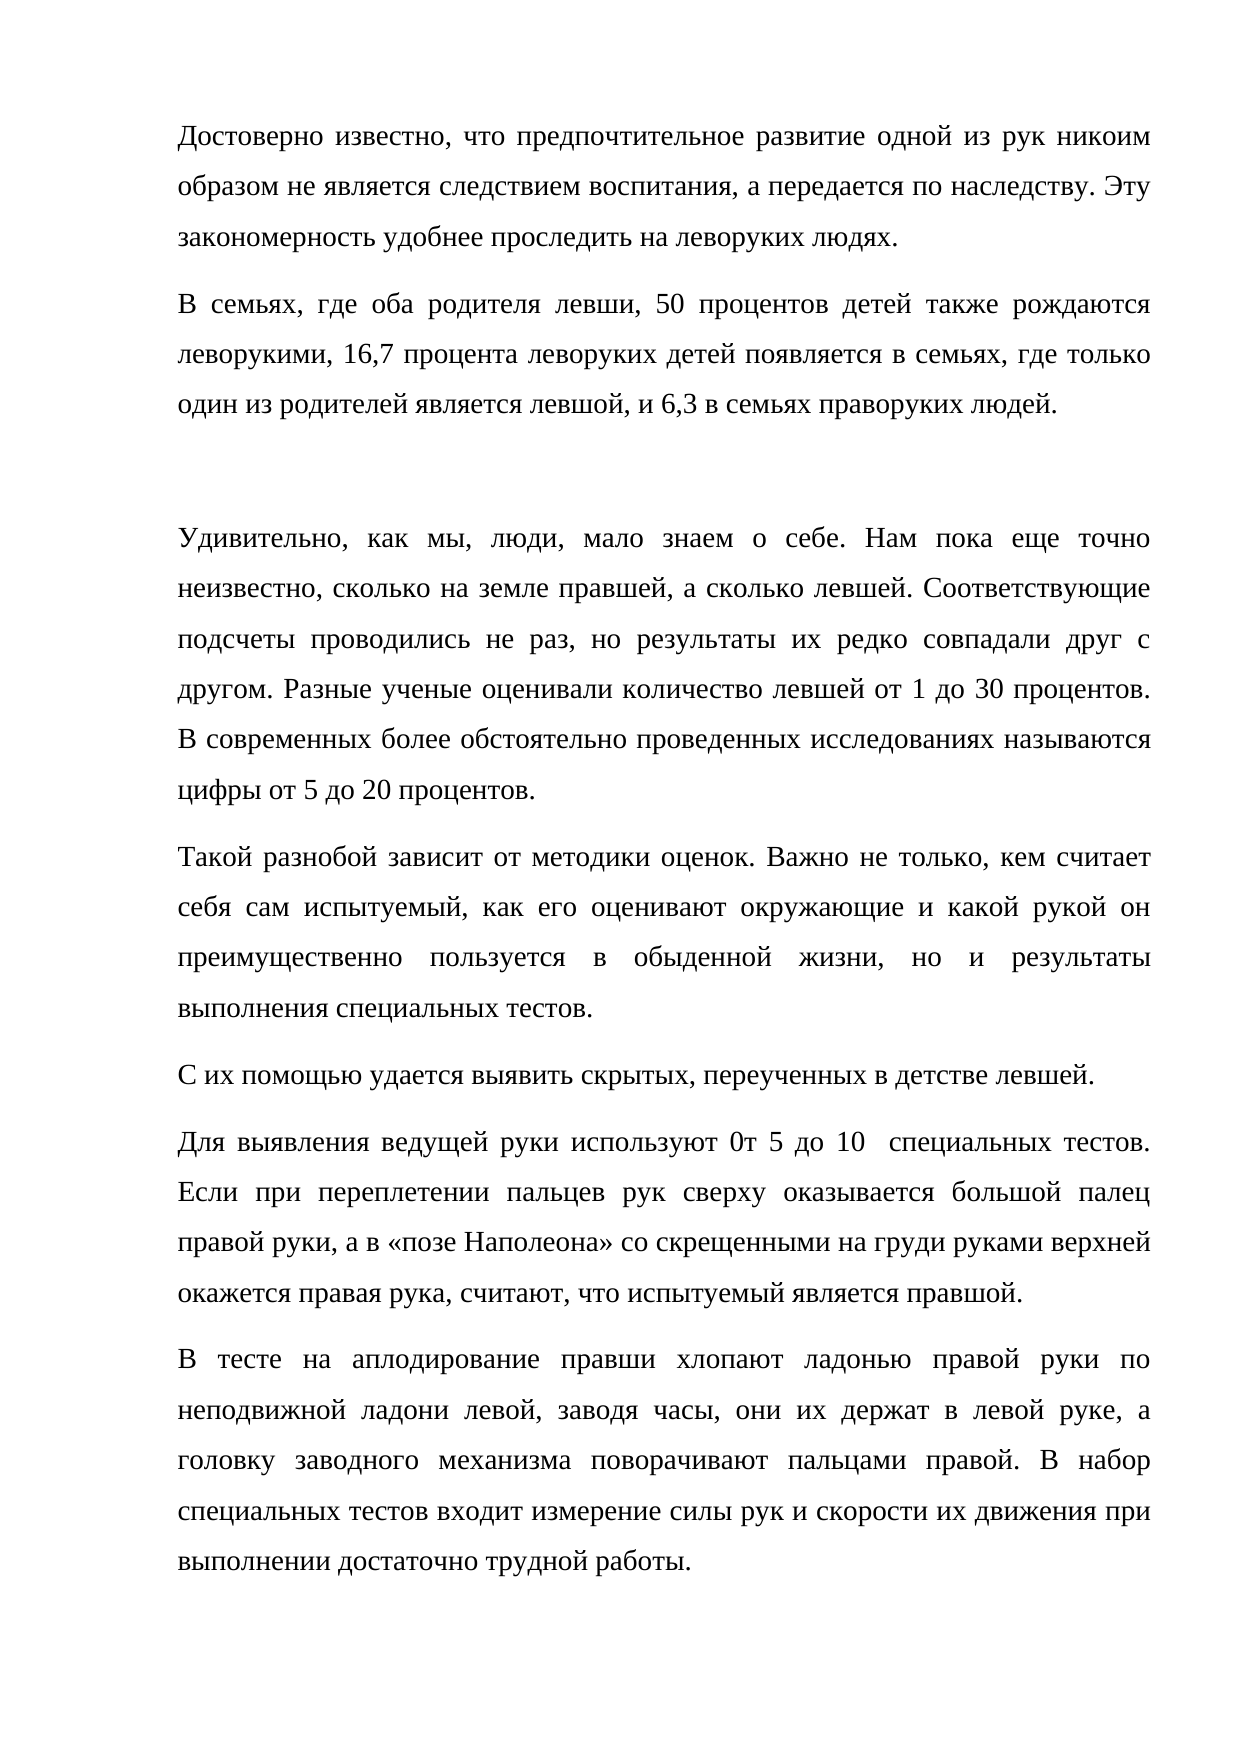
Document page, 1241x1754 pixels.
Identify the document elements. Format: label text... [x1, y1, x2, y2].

text Удивительно, как мы, люди, мало знаем о себе. Нам пока еще точно неизвестно, сколько на земле правшей, а сколько левшей. Соответствующие подсчеты проводились не раз, но результаты их редко совпадали друг с другом. Разные ученые оценивали количество левшей от 1 до 30 процентов. В современных более обстоятельно проведенных исследованиях называются цифры от 5 до 20 процентов. [177, 520, 1152, 805]
text С их помощью удается выявить скрытых, переученных в детстве левшей. [177, 1057, 1152, 1090]
text В семьях, где оба родителя левши, 50 процентов детей также рождаются леворукими, 16,7 процента леворуких детей появляется в семьях, где только один из родителей является левшой, и 6,3 в семьях праворуких людей. [177, 286, 1152, 420]
text В тесте на аплодирование правши хлопают ладонью правой руки по неподвижной ладони левой, заводя часы, они их держат в левой руке, а головку заводного механизма поворачивают пальцами правой. В набор специальных тестов входит измерение силы рук и скорости их движения при выполнении достаточно трудной работы. [177, 1342, 1152, 1576]
text Для выявления ведущей руки используют 0т 5 до 10 специальных тестов. Если при переплетении пальцев рук сверху оказывается большой палец правой руки, а в «позе Наполеона» со скрещенными на груди руками верхней окажется правая рука, считают, что испытуемый является правшой. [177, 1124, 1152, 1308]
text Такой разнобой зависит от методики оценок. Важно не только, кем считает себя сам испытуемый, как его оценивают окружающие и какой рукой он преимущественно пользуется в обыденной жизни, но и результаты выполнения специальных тестов. [177, 839, 1152, 1023]
text Достоверно известно, что предпочтительное развитие одной из рук никоим образом не является следствием воспитания, а передается по наследству. Эту закономерность удобнее проследить на леворуких людях. [177, 118, 1152, 252]
